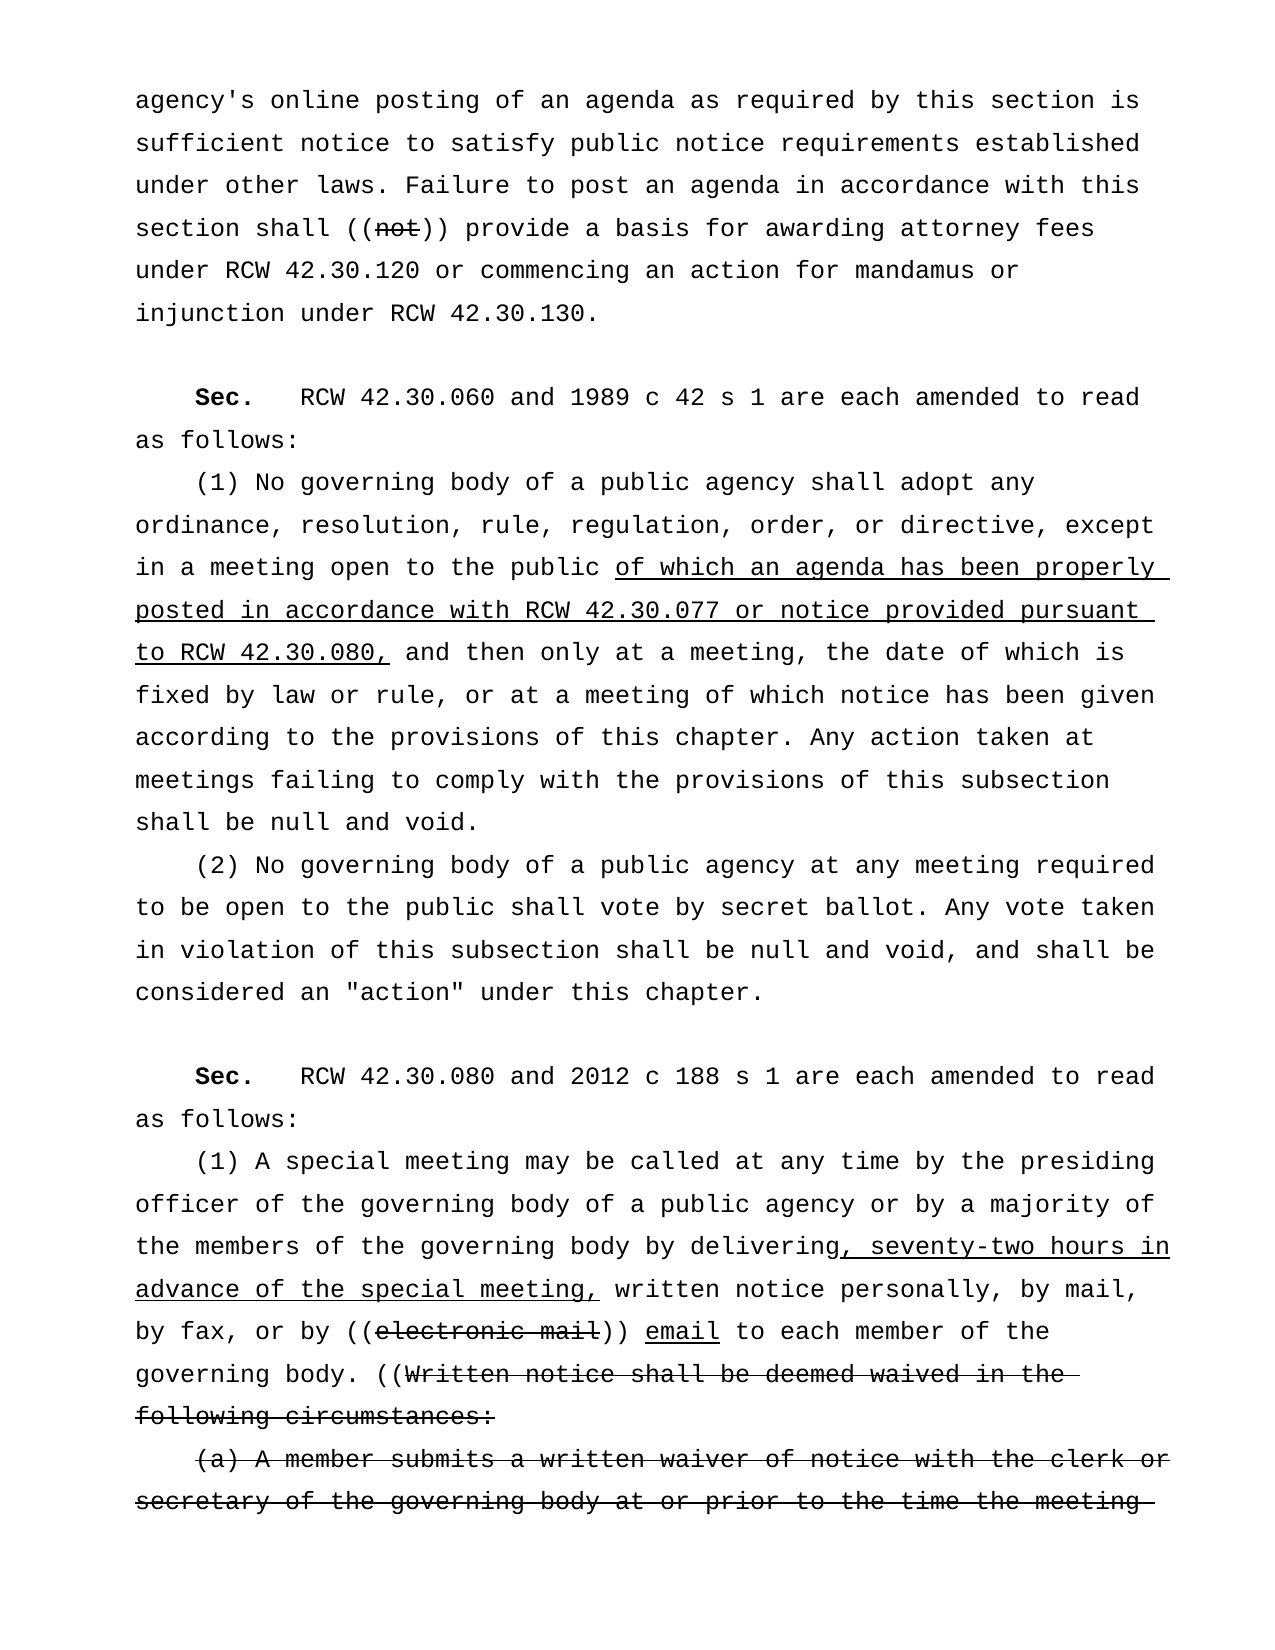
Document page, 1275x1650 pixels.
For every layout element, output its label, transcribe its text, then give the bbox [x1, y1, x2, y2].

text Sec. RCW 42.30.080 and 2012 c 188 s 1 are each amended to read as follows: [135, 1051, 1170, 1136]
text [135, 1433, 1170, 1518]
text (1) No governing body of a public agency shall adopt any ordinance, resolution, rule, regulation, order, or directive, except in a meeting open to the public of which an agenda has been properly posted in accordance with RCW 42.30.077 or notice provided pursuant to RCW 42.30.080, and then only at a meeting, the date of which is fixed by law or rule, or at a meeting of which notice has been given according to the provisions of this chapter. Any action taken at meetings failing to comply with the provisions of this subsection shall be null and void. [135, 457, 1170, 839]
text Sec. RCW 42.30.060 and 1989 c 42 s 1 are each amended to read as follows: [135, 372, 1170, 457]
text (2) No governing body of a public agency at any meeting required to be open to the public shall vote by secret ballot. Any vote taken in violation of this subsection shall be null and void, and shall be considered an "action" under this chapter. [135, 839, 1170, 1009]
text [135, 75, 1170, 330]
text (1) A special meeting may be called at any time by the presiding officer of the governing body of a public agency or by a majority of the members of the governing body by delivering, seventy-two hours in advance of the special meeting, written notice personally, by mail, by fax, or by ((electronic mail)) email to each member of the governing body. ((Written notice shall be deemed waived in the following circumstances: [135, 1136, 1170, 1433]
